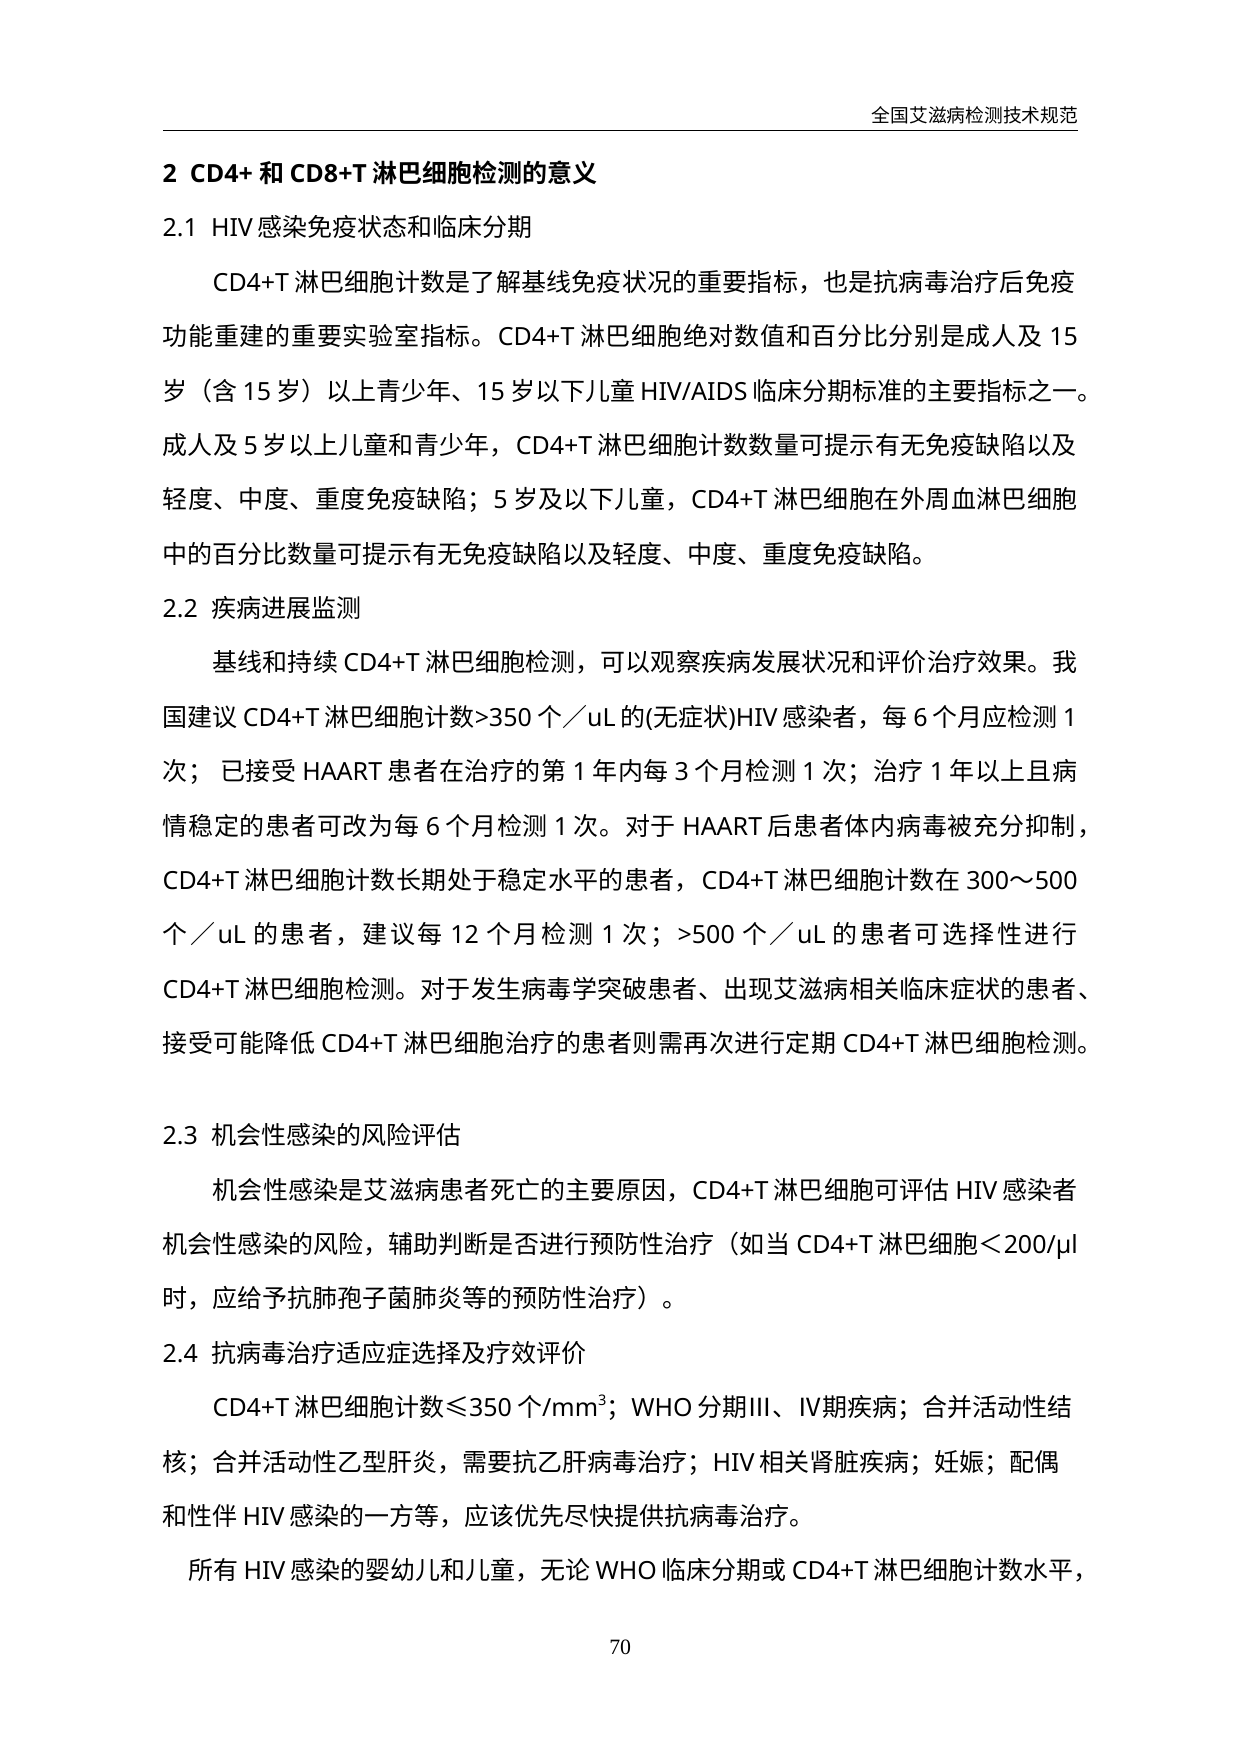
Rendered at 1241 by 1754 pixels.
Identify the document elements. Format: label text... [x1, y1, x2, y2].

subtitle 2.2 疾病进展监测 [162, 588, 1078, 625]
subtitle 2.1 HIV感染免疫状态和临床分期 [162, 208, 1078, 244]
text 基线和持续CD4+T淋巴细胞检测，可以观察疾病发展状况和评价治疗效果。我国建议CD4+T淋巴细胞计数>350个／uL的(无症状)HIV感染者，每6个月应检测1次； 已接受HAART患者在治疗的第1年内每3个月检测1次；治疗1年以上且病情稳定的患者可改为每6个月检测1次。对于HAART后患者体内病毒被充分抑制，CD4+T淋巴细胞计数长期处于稳定水平的患者，CD4+T淋巴细胞计数在300～500个／uL的患者，建议每12个月检测1次；>500个／uL的患者可选择性进行CD4+T淋巴细胞检测。对于发生病毒学突破患者、出现艾滋病相关临床症状的患者、接受可能降低CD4+T淋巴细胞治疗的患者则需再次进行定期CD4+T淋巴细胞检测。 [162, 643, 1078, 1103]
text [162, 1551, 1078, 1587]
text 机会性感染是艾滋病患者死亡的主要原因，CD4+T淋巴细胞可评估HIV感染者机会性感染的风险，辅助判断是否进行预防性治疗（如当CD4+T淋巴细胞＜200/μl时，应给予抗肺孢子菌肺炎等的预防性治疗）。 [162, 1170, 1078, 1315]
text CD4+T淋巴细胞计数是了解基线免疫状况的重要指标，也是抗病毒治疗后免疫功能重建的重要实验室指标。CD4+T淋巴细胞绝对数值和百分比分别是成人及15岁（含15岁）以上青少年、15岁以下儿童HIV/AIDS临床分期标准的主要指标之一。成人及5岁以上儿童和青少年，CD4+T淋巴细胞计数数量可提示有无免疫缺陷以及轻度、中度、重度免疫缺陷；5岁及以下儿童，CD4+T淋巴细胞在外周血淋巴细胞中的百分比数量可提示有无免疫缺陷以及轻度、中度、重度免疫缺陷。 [162, 262, 1078, 570]
text CD4+T淋巴细胞计数≤350个/mm3；WHO分期Ⅲ、Ⅳ期疾病；合并活动性结核；合并活动性乙型肝炎，需要抗乙肝病毒治疗；HIV相关肾脏疾病；妊娠；配偶和性伴HIV感染的一方等，应该优先尽快提供抗病毒治疗。 [162, 1388, 1078, 1533]
subtitle 2.3 机会性感染的风险评估 [162, 1116, 1078, 1152]
subtitle 2.4 抗病毒治疗适应症选择及疗效评价 [162, 1333, 1078, 1369]
subtitle 2 CD4+ 和CD8+T淋巴细胞检测的意义 [162, 153, 1188, 190]
